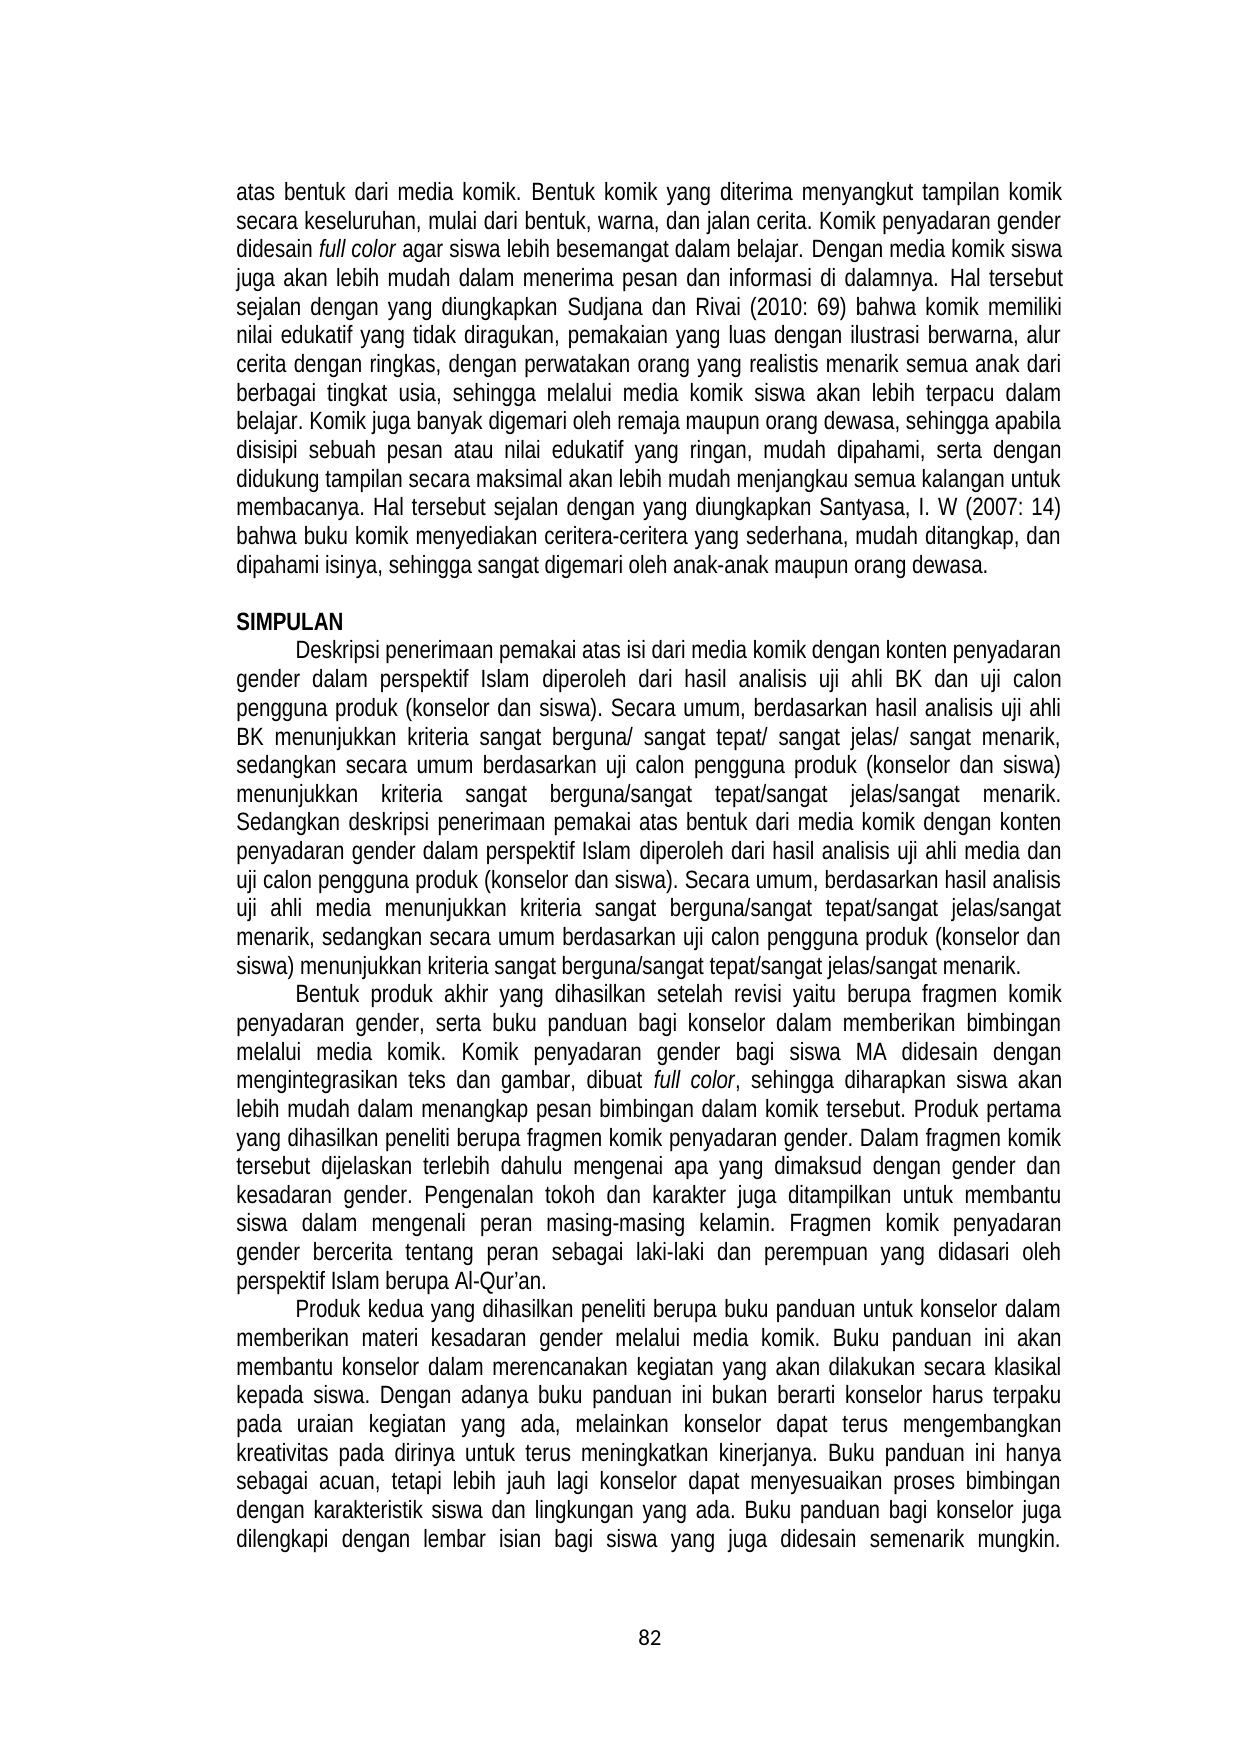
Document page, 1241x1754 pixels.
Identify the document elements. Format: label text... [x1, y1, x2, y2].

text SIMPULAN [236, 607, 1063, 636]
text Bentuk produk akhir yang dihasilkan setelah revisi yaitu berupa fragmen komik penyadaran gender, serta buku panduan bagi konselor dalam memberikan bimbingan melalui media komik. Komik penyadaran gender bagi siswa MA didesain dengan mengintegrasikan teks dan gambar, dibuat full color, sehingga diharapkan siswa akan lebih mudah dalam menangkap pesan bimbingan dalam komik tersebut. Produk pertama yang dihasilkan peneliti berupa fragmen komik penyadaran gender. Dalam fragmen komik tersebut dijelaskan terlebih dahulu mengenai apa yang dimaksud dengan gender dan kesadaran gender. Pengenalan tokoh dan karakter juga ditampilkan untuk membantu siswa dalam mengenali peran masing-masing kelamin. Fragmen komik penyadaran gender bercerita tentang peran sebagai laki-laki dan perempuan yang didasari oleh perspektif Islam berupa Al-Qur’an. [236, 979, 1063, 1294]
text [236, 1294, 1063, 1552]
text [236, 177, 1063, 578]
text Deskripsi penerimaan pemakai atas isi dari media komik dengan konten penyadaran gender dalam perspektif Islam diperoleh dari hasil analisis uji ahli BK dan uji calon pengguna produk (konselor dan siswa). Secara umum, berdasarkan hasil analisis uji ahli BK menunjukkan kriteria sangat berguna/ sangat tepat/ sangat jelas/ sangat menarik, sedangkan secara umum berdasarkan uji calon pengguna produk (konselor dan siswa) menunjukkan kriteria sangat berguna/sangat tepat/sangat jelas/sangat menarik. Sedangkan deskripsi penerimaan pemakai atas bentuk dari media komik dengan konten penyadaran gender dalam perspektif Islam diperoleh dari hasil analisis uji ahli media dan uji calon pengguna produk (konselor dan siswa). Secara umum, berdasarkan hasil analisis uji ahli media menunjukkan kriteria sangat berguna/sangat tepat/sangat jelas/sangat menarik, sedangkan secara umum berdasarkan uji calon pengguna produk (konselor dan siswa) menunjukkan kriteria sangat berguna/sangat tepat/sangat jelas/sangat menarik. [236, 636, 1063, 979]
